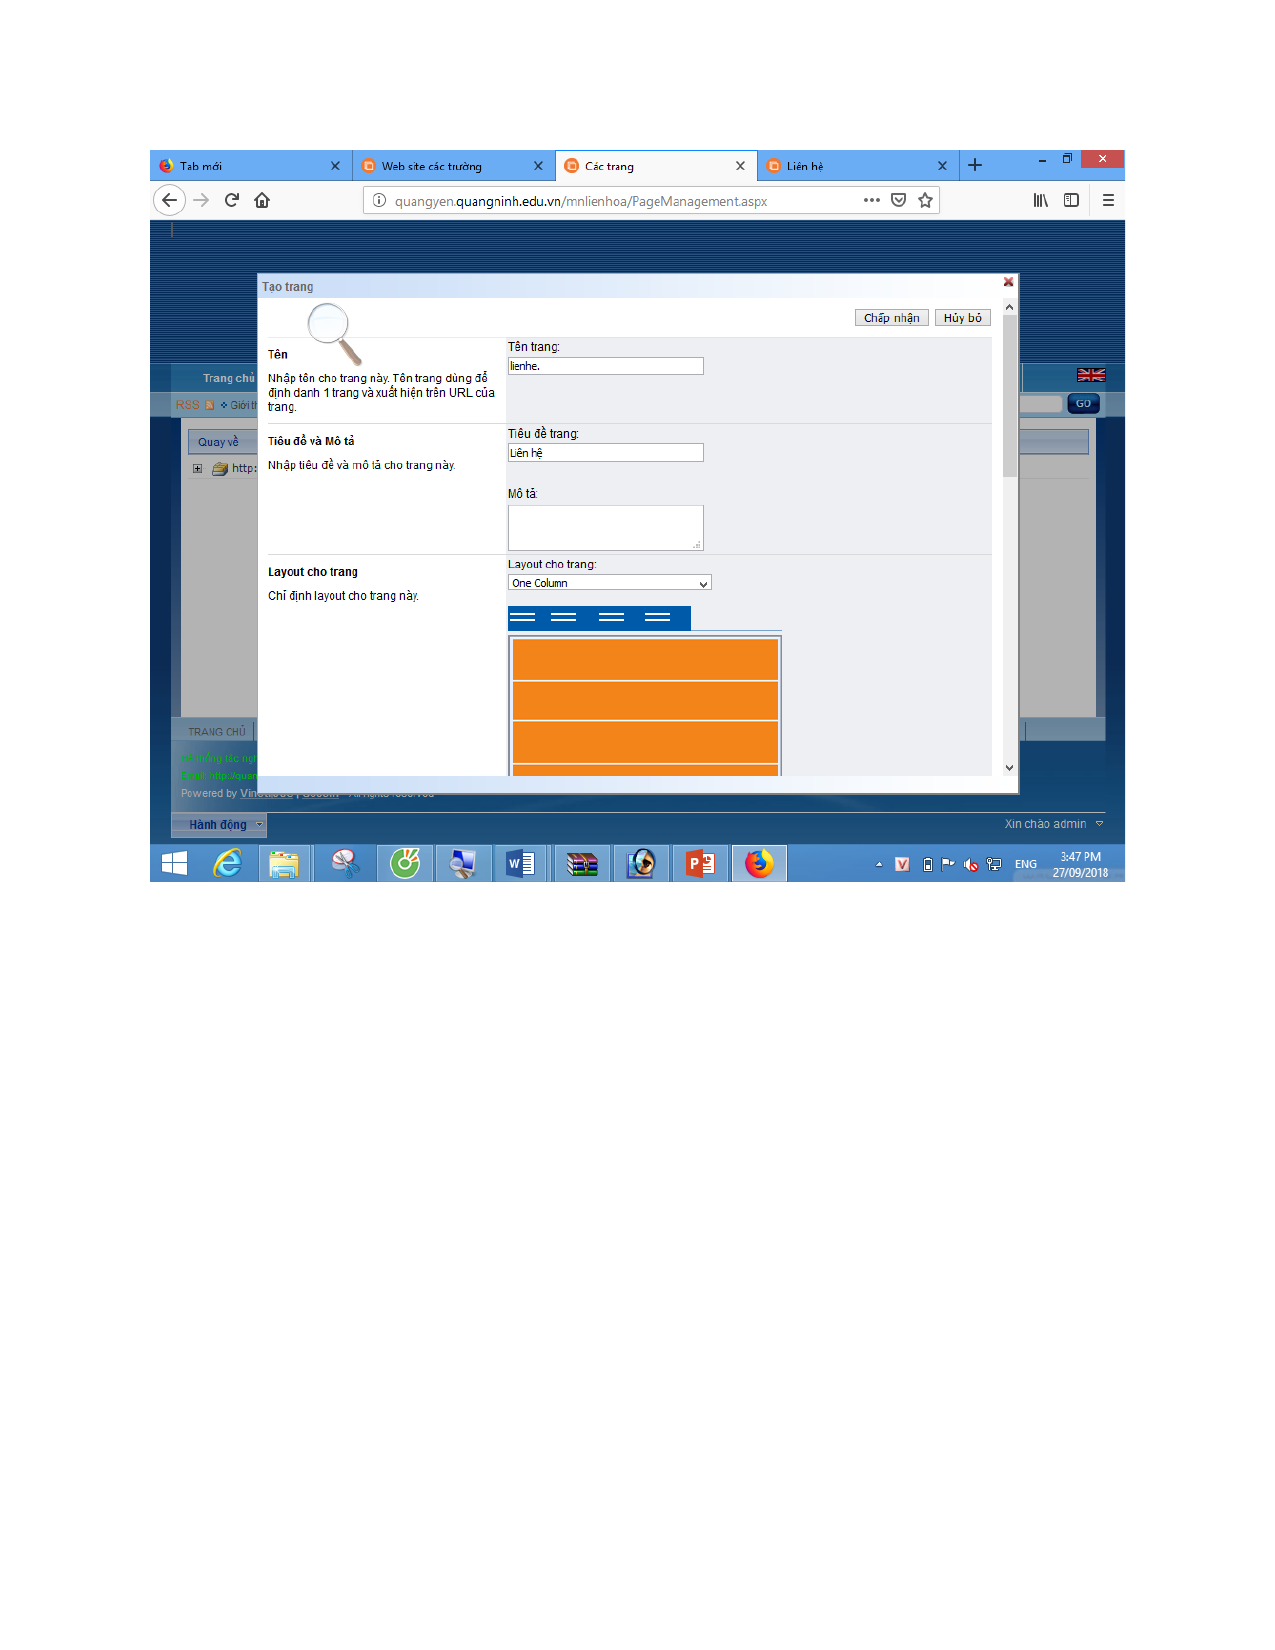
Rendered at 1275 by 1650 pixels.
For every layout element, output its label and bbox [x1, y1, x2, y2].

picture [150, 150, 1125, 882]
